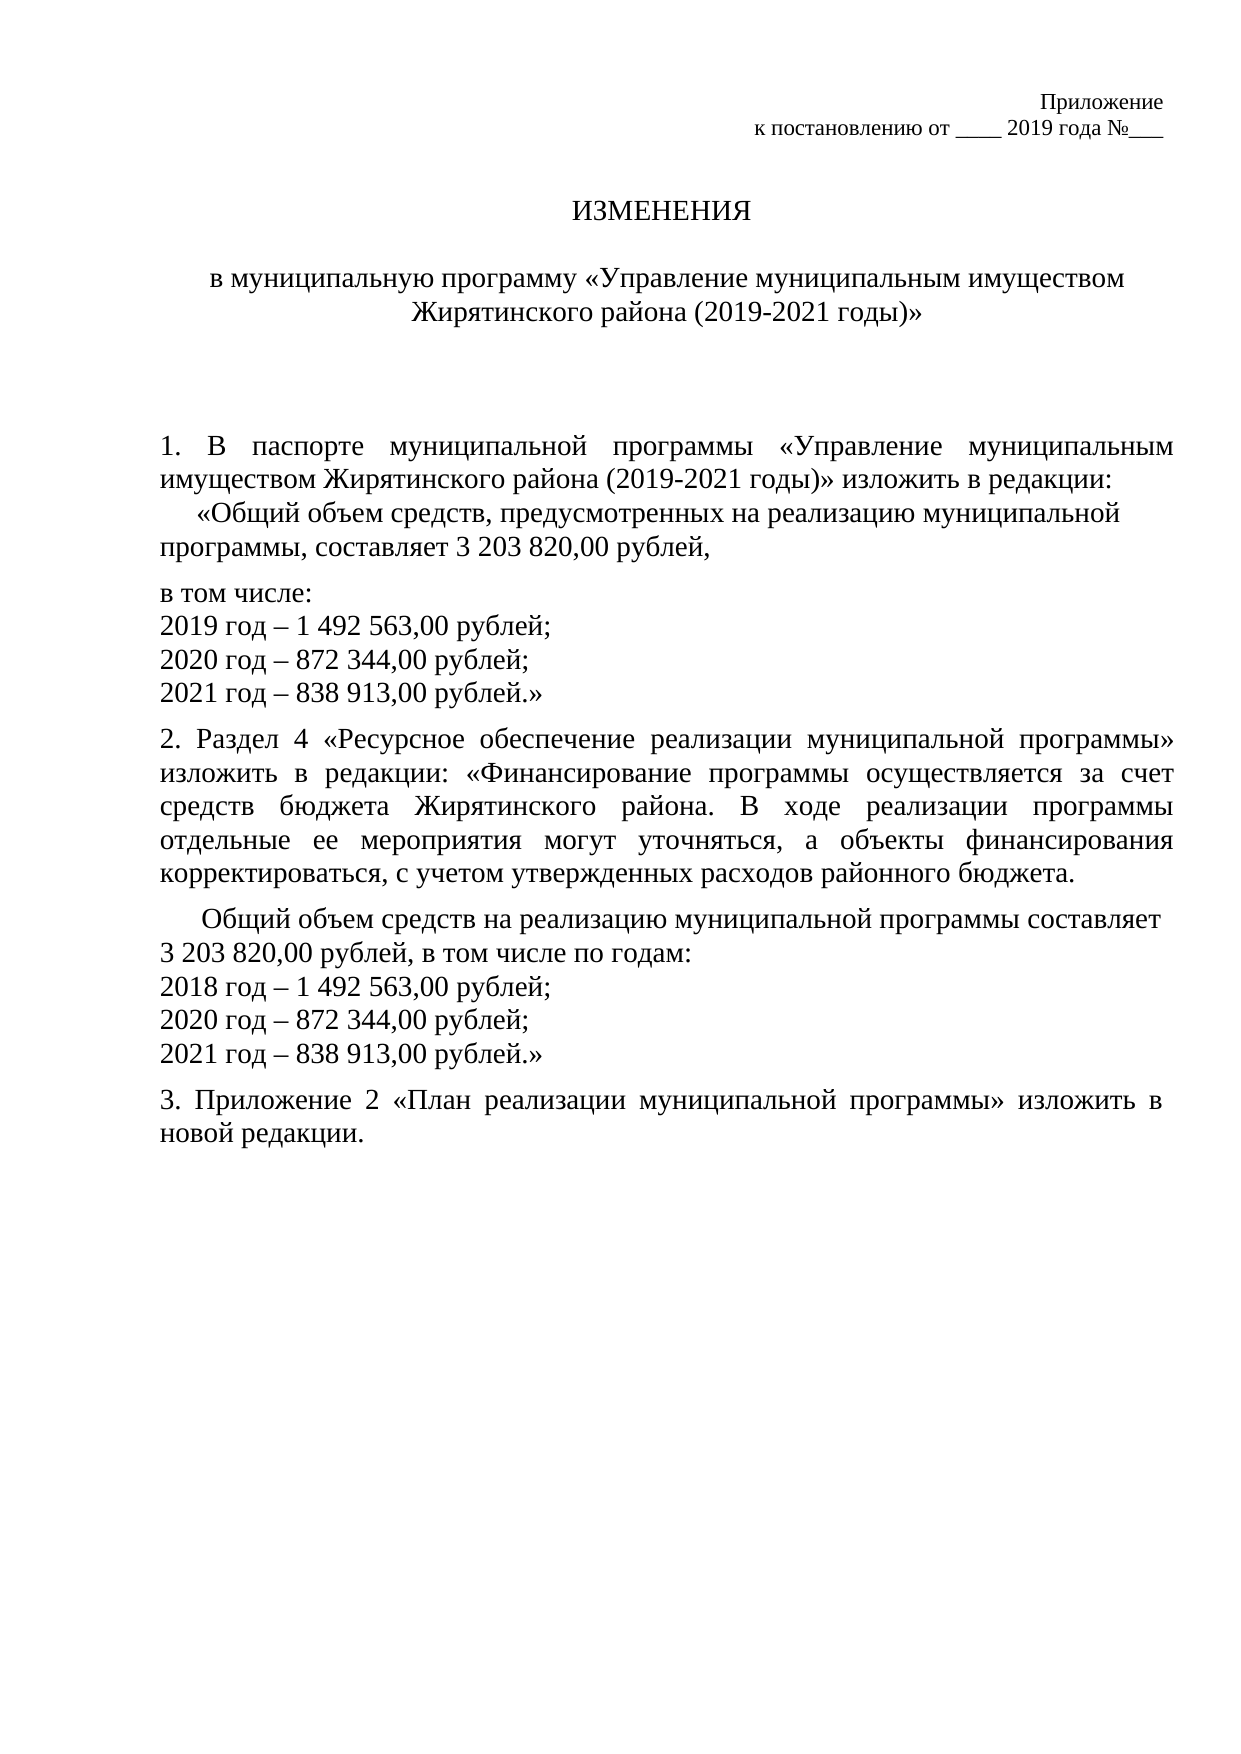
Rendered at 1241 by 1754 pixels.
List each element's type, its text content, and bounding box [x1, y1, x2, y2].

text к постановлению от ____ 2019 года №___ [159, 114, 1163, 141]
text в муниципальную программу «Управление муниципальным имуществом [159, 260, 1175, 294]
text 1. В паспорте муниципальной программы «Управление муниципальным имуществом Жирятинского района (2019-2021 годы)» изложить в редакции: [159, 428, 1175, 495]
text Приложение [159, 88, 1163, 114]
text «Общий объем средств, предусмотренных на реализацию муниципальной программы, составляет 3 203 820,00 рублей, [159, 495, 1163, 562]
text 3. Приложение 2 «План реализации муниципальной программы» изложить в новой редакции. [159, 1082, 1163, 1149]
text Жирятинского района (2019-2021 годы)» [159, 294, 1175, 327]
text ИЗМЕНЕНИЯ [159, 193, 1163, 227]
text Общий объем средств на реализацию муниципальной программы составляет 3 203 820,00 рублей, в том числе по годам: 2018 год – 1 492 563,00 рублей; 2020 год – 872 344,00 рублей; 2021 год – 838 913,00 рублей.» [159, 902, 1175, 1069]
text в том числе: 2019 год – 1 492 563,00 рублей; 2020 год – 872 344,00 рублей; 2021 год – 838 913,00 рублей.» [159, 575, 1175, 709]
text 2. Раздел 4 «Ресурсное обеспечение реализации муниципальной программы» изложить в редакции: «Финансирование программы осуществляется за счет средств бюджета Жирятинского района. В ходе реализации программы отдельные ее мероприятия могут уточняться, а объекты финансирования корректироваться, с учетом утвержденных расходов районного бюджета. [159, 721, 1175, 889]
